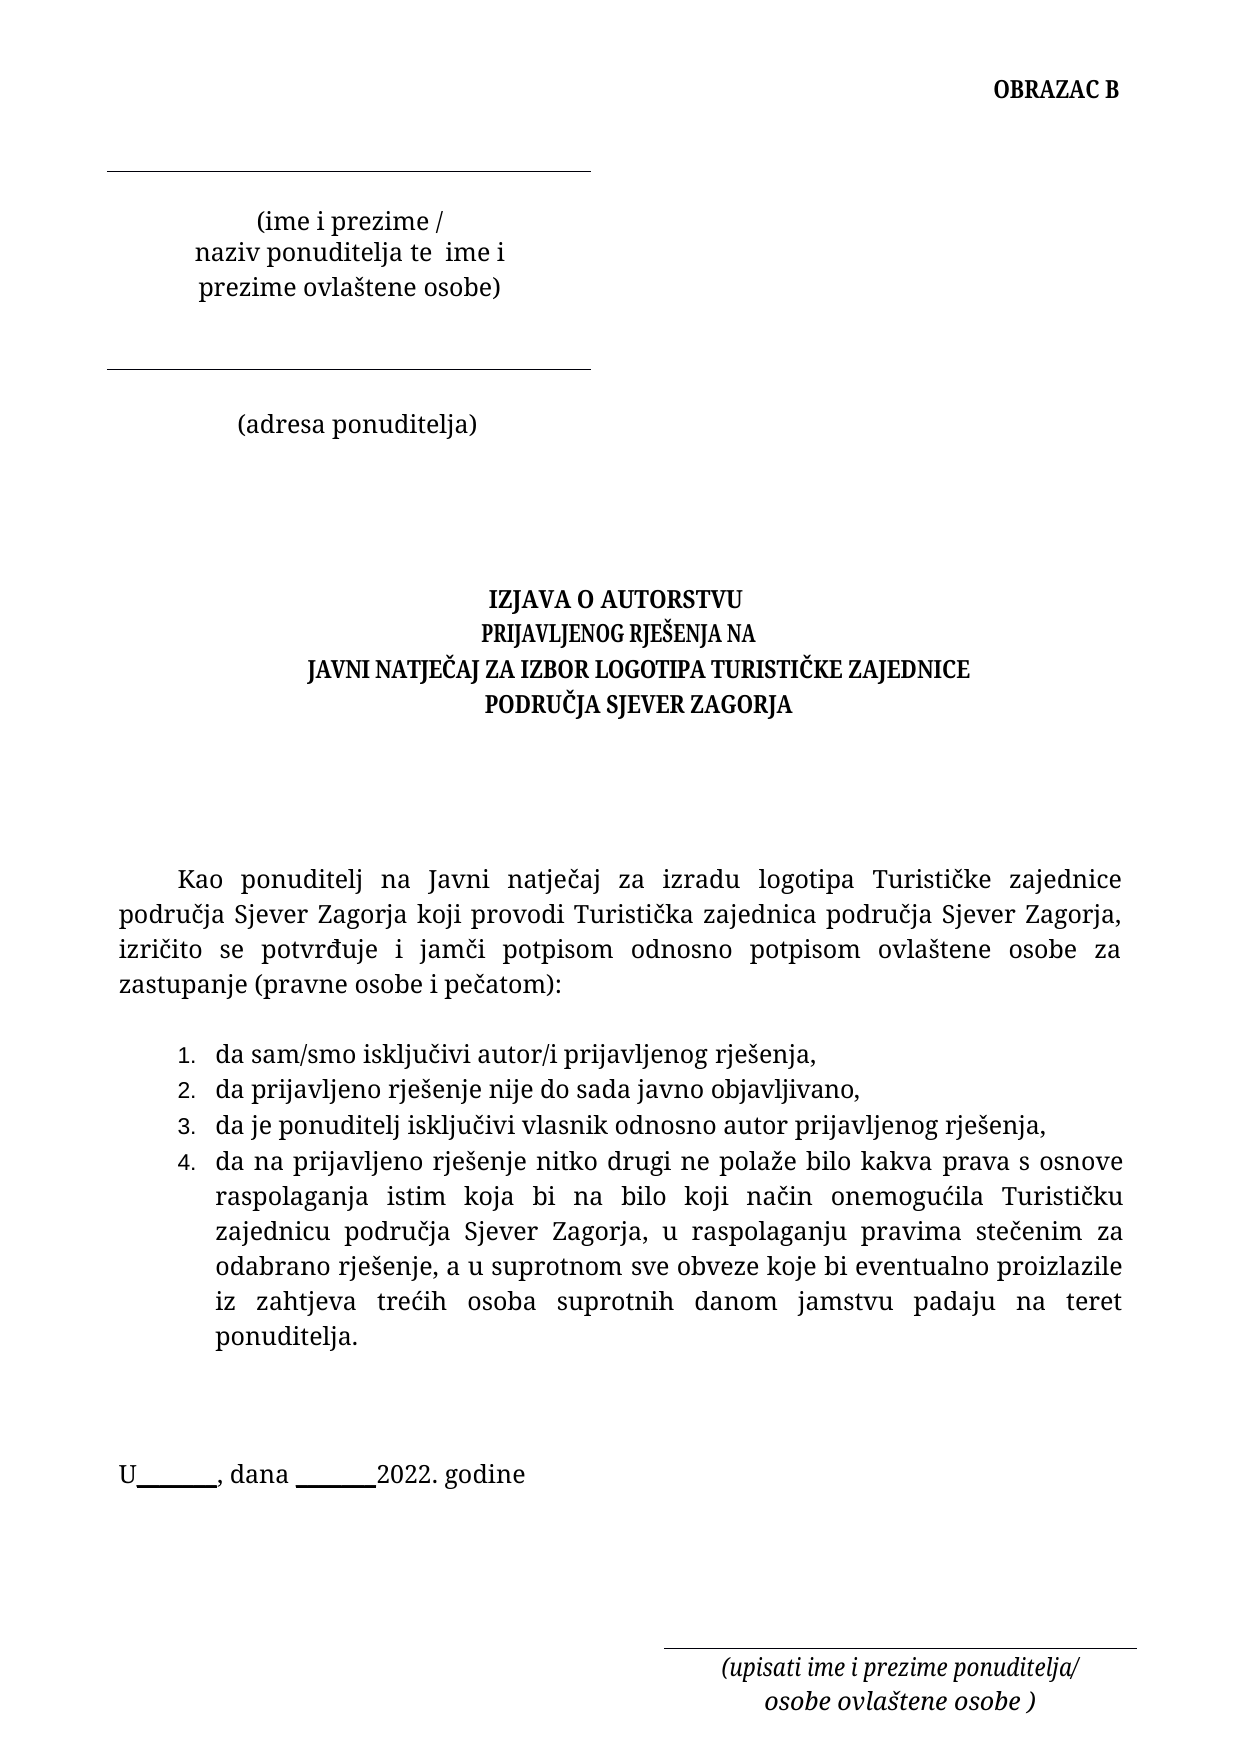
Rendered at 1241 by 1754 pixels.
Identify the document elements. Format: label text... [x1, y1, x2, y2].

list da sam/smo isključivi autor/i prijavljenog rješenja, [177, 1037, 1134, 1071]
text (adresa ponuditelja) [237, 407, 1134, 441]
text JAVNI NATJEČAJ ZA IZBOR LOGOTIPA TURISTIČKE ZAJEDNICE [167, 651, 1111, 686]
list da je ponuditelj isključivi vlasnik odnosno autor prijavljenog rješenja, [177, 1108, 1134, 1142]
list da na prijavljeno rješenje nitko drugi ne polaže bilo kakva prava s osnove raspolaganja istim koja bi na bilo koji način onemogućila Turističku zajednicu područja Sjever Zagorja, u raspolaganju pravima stečenim za odabrano rješenje, a u suprotnom sve obveze koje bi eventualno proizlazile iz zahtjeva trećih osoba suprotnih danom jamstvu padaju na teret ponuditelja. [177, 1143, 1123, 1353]
text (upisati ime i prezime ponuditelja/ osobe ovlaštene osobe ) [712, 1649, 1087, 1718]
subtitle IZJAVA O AUTORSTVU PRIJAVLJENOG RJEŠENJA NA [454, 582, 777, 650]
text U_______, dana _______2022. godine [118, 1457, 1134, 1491]
text naziv ponuditelja te ime i prezime ovlaštene osobe) [167, 235, 532, 304]
list da prijavljeno rješenje nije do sada javno objavljivano, [177, 1072, 1134, 1106]
text PODRUČJA SJEVER ZAGORJA [167, 687, 1111, 721]
subtitle OBRAZAC B [106, 72, 1119, 106]
text Kao ponuditelj na Javni natječaj za izradu logotipa Turističke zajednice područja Sjever Zagorja koji provodi Turistička zajednica područja Sjever Zagorja, izričito se potvrđuje i jamči potpisom odnosno potpisom ovlaštene osobe za zastupanje (pravne osobe i pečatom): [118, 862, 1122, 1001]
text (ime i prezime / [167, 211, 532, 235]
